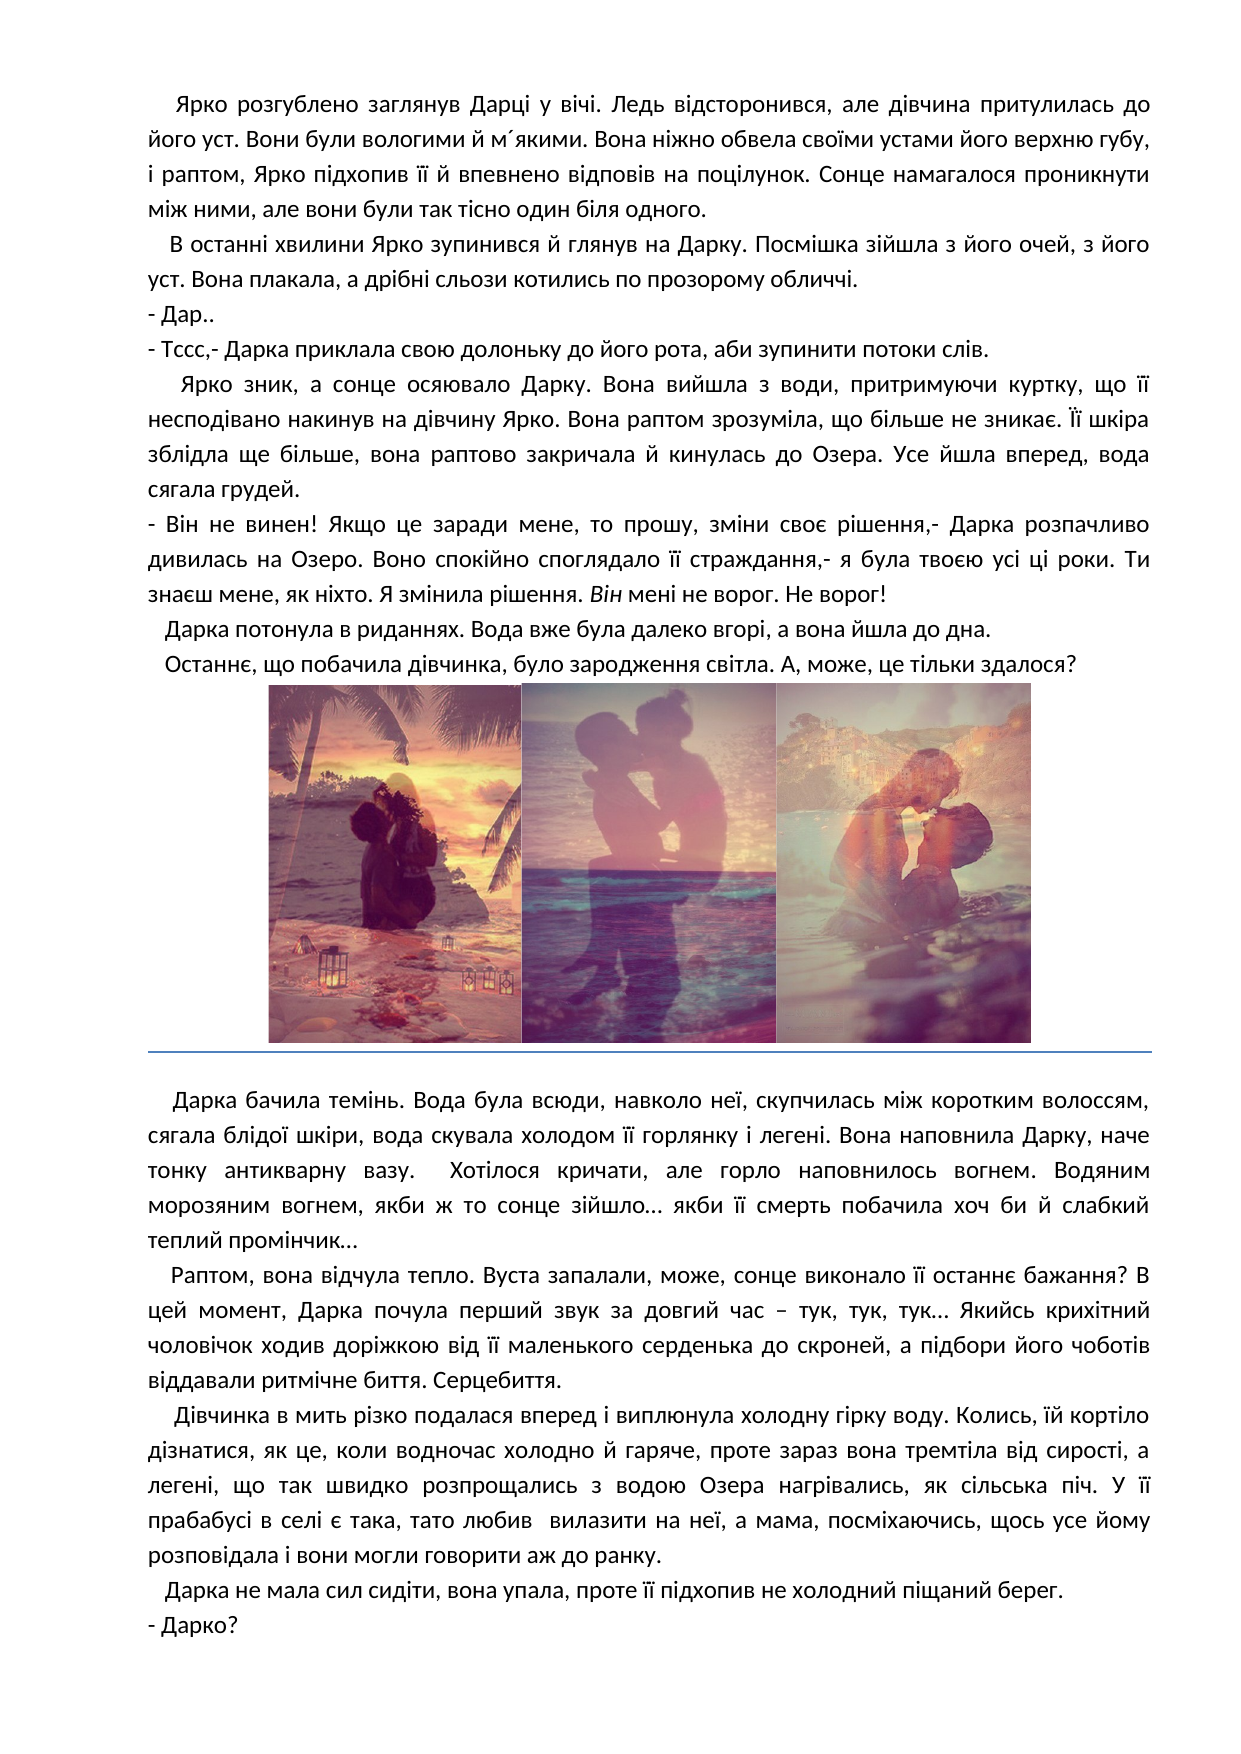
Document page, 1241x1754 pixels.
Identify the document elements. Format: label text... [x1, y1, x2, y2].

text - Він не винен! Якщо це заради мене, то прошу, зміни своє рішення,- Дарка розпачливо дивилась на Озеро. Воно спокійно споглядало її страждання,- я була твоєю усі ці роки. Ти знаєш мене, як ніхто. Я змінила рішення. Він мені не ворог. Не ворог! [148, 508, 1152, 609]
picture [268, 683, 1031, 1043]
text Останнє, що побачила дівчинка, було зародження світла. А, може, це тільки здалося? [148, 648, 1152, 679]
text Дівчинка в мить різко подалася вперед і виплюнула холодну гірку воду. Колись, їй кортіло дізнатися, як це, коли водночас холодно й гаряче, проте зараз вона тремтіла від сирості, а легені, що так швидко розпрощались з водою Озера нагрівались, як сільська піч. У її прабабусі в селі є така, тато любив вилазити на неї, а мама, посміхаючись, щось усе йому розповідала і вони могли говорити аж до ранку. [148, 1399, 1152, 1570]
text Дарка не мала сил сидіти, вона упала, проте її підхопив не холодний піщаний берег. [148, 1574, 1152, 1605]
text - Дар.. [148, 298, 1152, 329]
text - Дарко? [148, 1609, 1152, 1640]
text - Тссс,- Дарка приклала свою долоньку до його рота, аби зупинити потоки слів. [148, 333, 1152, 364]
text Ярко розгублено заглянув Дарці у вічі. Ледь відсторонився, але дівчина притулилась до його уст. Вони були вологими й м´якими. Вона ніжно обвела своїми устами його верхню губу, і раптом, Ярко підхопив її й впевнено відповів на поцілунок. Сонце намагалося проникнути між ними, але вони були так тісно один біля одного. [148, 88, 1152, 224]
text Ярко зник, а сонце осяювало Дарку. Вона вийшла з води, притримуючи куртку, що її несподівано накинув на дівчину Ярко. Вона раптом зрозуміла, що більше не зникає. Її шкіра зблідла ще більше, вона раптово закричала й кинулась до Озера. Усе йшла вперед, вода сягала грудей. [148, 368, 1152, 504]
text Дарка бачила темінь. Вода була всюди, навколо неї, скупчилась між коротким волоссям, сягала блідої шкіри, вода скувала холодом її горлянку і легені. Вона наповнила Дарку, наче тонку антикварну вазу. Хотілося кричати, але горло наповнилось вогнем. Водяним морозяним вогнем, якби ж то сонце зійшло… якби її смерть побачила хоч би й слабкий теплий промінчик… [148, 1084, 1152, 1255]
text Дарка потонула в риданнях. Вода вже була далеко вгорі, а вона йшла до дна. [148, 613, 1152, 644]
text Раптом, вона відчула тепло. Вуста запалали, може, сонце виконало її останнє бажання? В цей момент, Дарка почула перший звук за довгий час – тук, тук, тук… Якийсь крихітний чоловічок ходив доріжкою від її маленького серденька до скроней, а підбори його чоботів віддавали ритмічне биття. Серцебиття. [148, 1259, 1152, 1395]
text В останні хвилини Ярко зупинився й глянув на Дарку. Посмішка зійшла з його очей, з його уст. Вона плакала, а дрібні сльози котились по прозорому обличчі. [148, 228, 1152, 294]
